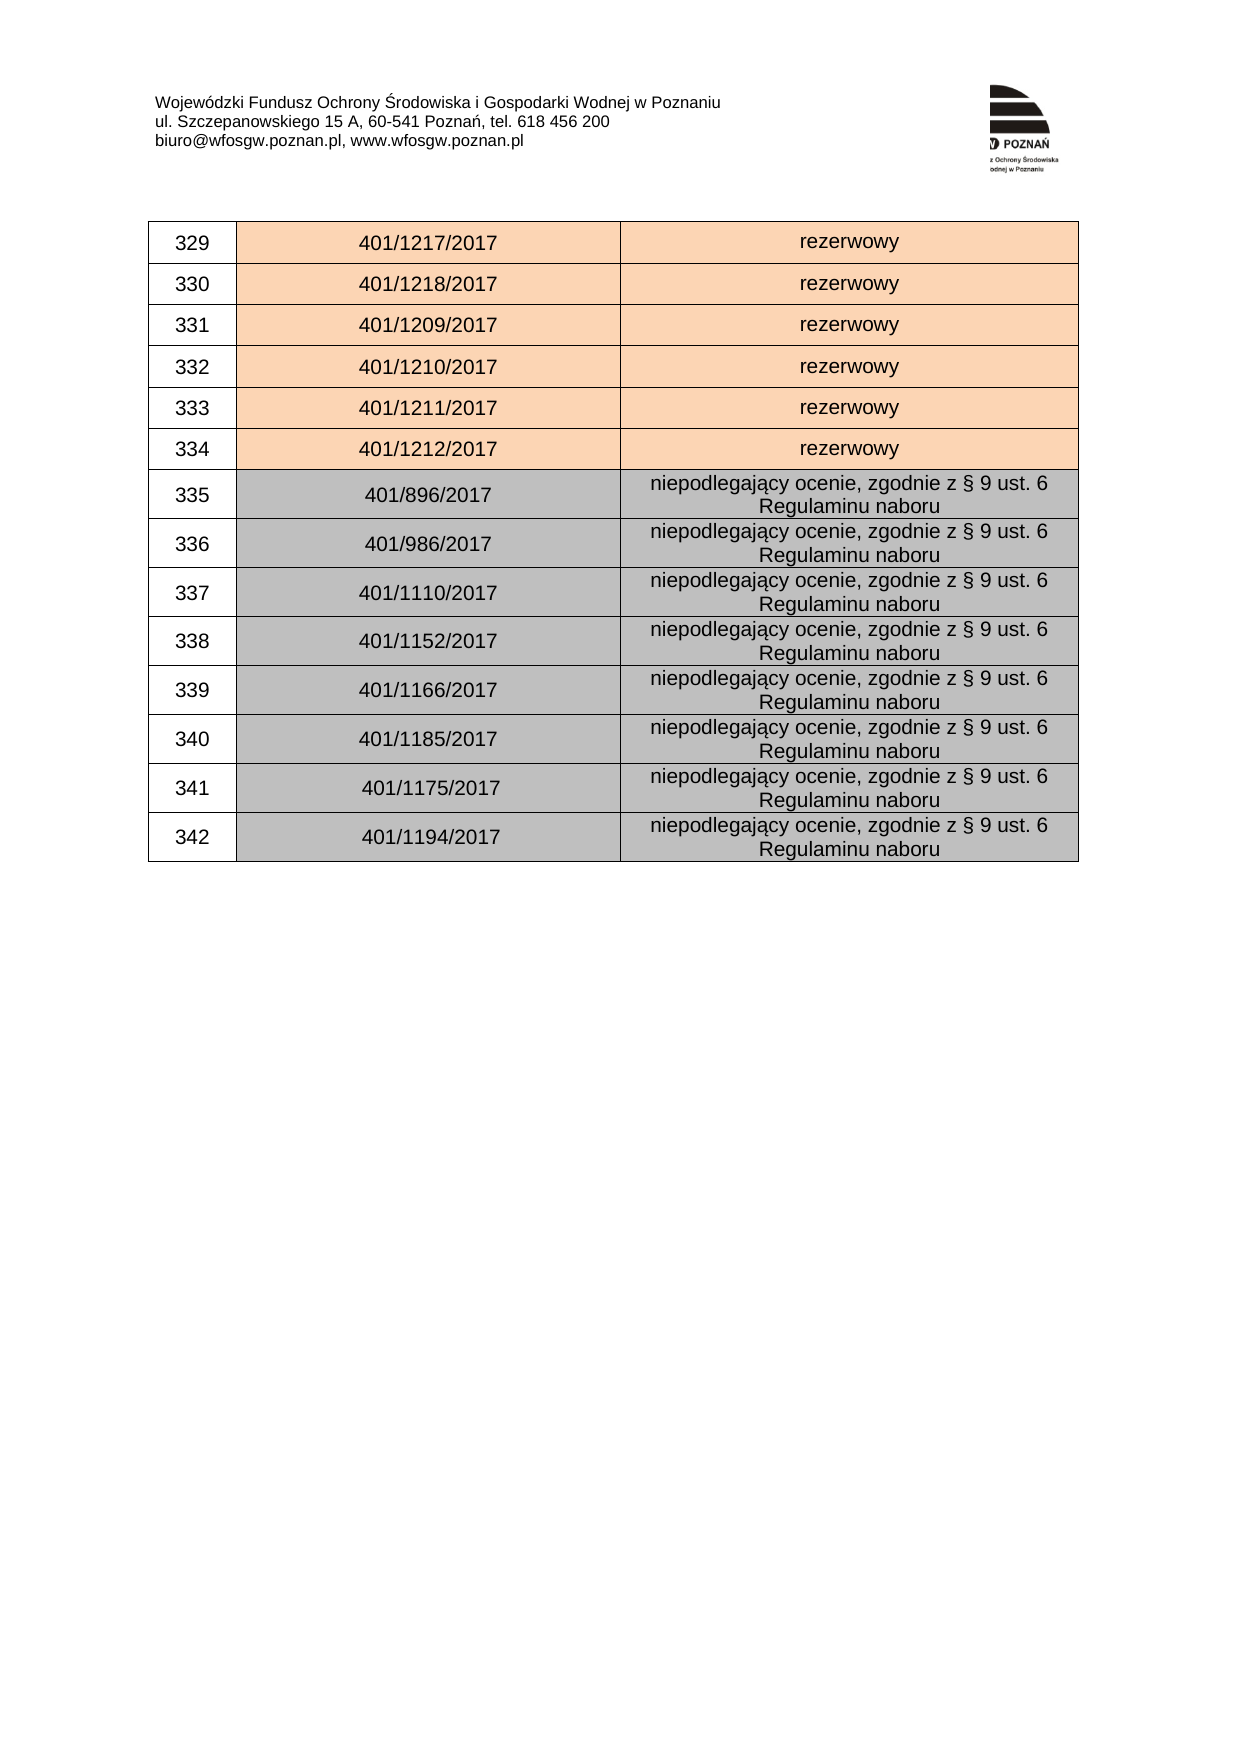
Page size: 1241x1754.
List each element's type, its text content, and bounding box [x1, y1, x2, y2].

table_cell 401/896/2017 [237, 470, 620, 518]
table_cell 330 [149, 264, 236, 304]
table_cell 401/1209/2017 [237, 305, 620, 345]
table_cell rezerwowy [621, 388, 1078, 428]
picture [918, 73, 1069, 184]
table_cell 401/1210/2017 [237, 346, 620, 387]
table_cell 335 [149, 470, 236, 518]
table_cell niepodlegający ocenie, zgodnie z § 9 ust. 6 Regulaminu naboru [621, 813, 1078, 861]
table_cell 401/1185/2017 [237, 715, 620, 763]
table_cell niepodlegający ocenie, zgodnie z § 9 ust. 6 Regulaminu naboru [621, 470, 1078, 518]
table_cell 401/1110/2017 [237, 568, 620, 616]
table_cell niepodlegający ocenie, zgodnie z § 9 ust. 6 Regulaminu naboru [621, 715, 1078, 763]
table_cell rezerwowy [621, 429, 1078, 469]
table_cell 338 [149, 617, 236, 665]
table_cell niepodlegający ocenie, zgodnie z § 9 ust. 6 Regulaminu naboru [621, 764, 1078, 812]
table_cell 401/986/2017 [237, 519, 620, 567]
table_cell 337 [149, 568, 236, 616]
table_cell niepodlegający ocenie, zgodnie z § 9 ust. 6 Regulaminu naboru [621, 666, 1078, 714]
table_cell 342 [149, 813, 236, 861]
table_cell 401/1152/2017 [237, 617, 620, 665]
table_cell 341 [149, 764, 236, 812]
table_cell 333 [149, 388, 236, 428]
table_cell rezerwowy [621, 264, 1078, 304]
table_cell niepodlegający ocenie, zgodnie z § 9 ust. 6 Regulaminu naboru [621, 568, 1078, 616]
table_cell 401/1211/2017 [237, 388, 620, 428]
table_cell 336 [149, 519, 236, 567]
table_cell rezerwowy [621, 222, 1078, 263]
table_cell 401/1217/2017 [237, 222, 620, 263]
table_cell 334 [149, 429, 236, 469]
table_cell 340 [149, 715, 236, 763]
table_cell niepodlegający ocenie, zgodnie z § 9 ust. 6 Regulaminu naboru [621, 519, 1078, 567]
table_cell 401/1212/2017 [237, 429, 620, 469]
table_cell 401/1175/2017 [237, 764, 620, 812]
table_cell niepodlegający ocenie, zgodnie z § 9 ust. 6 Regulaminu naboru [621, 617, 1078, 665]
table_cell 329 [149, 222, 236, 263]
table_cell 401/1166/2017 [237, 666, 620, 714]
table_cell 332 [149, 346, 236, 387]
table_cell 339 [149, 666, 236, 714]
table_cell 331 [149, 305, 236, 345]
table_cell rezerwowy [621, 305, 1078, 345]
table_cell 401/1194/2017 [237, 813, 620, 861]
table_cell rezerwowy [621, 346, 1078, 387]
table_cell 401/1218/2017 [237, 264, 620, 304]
